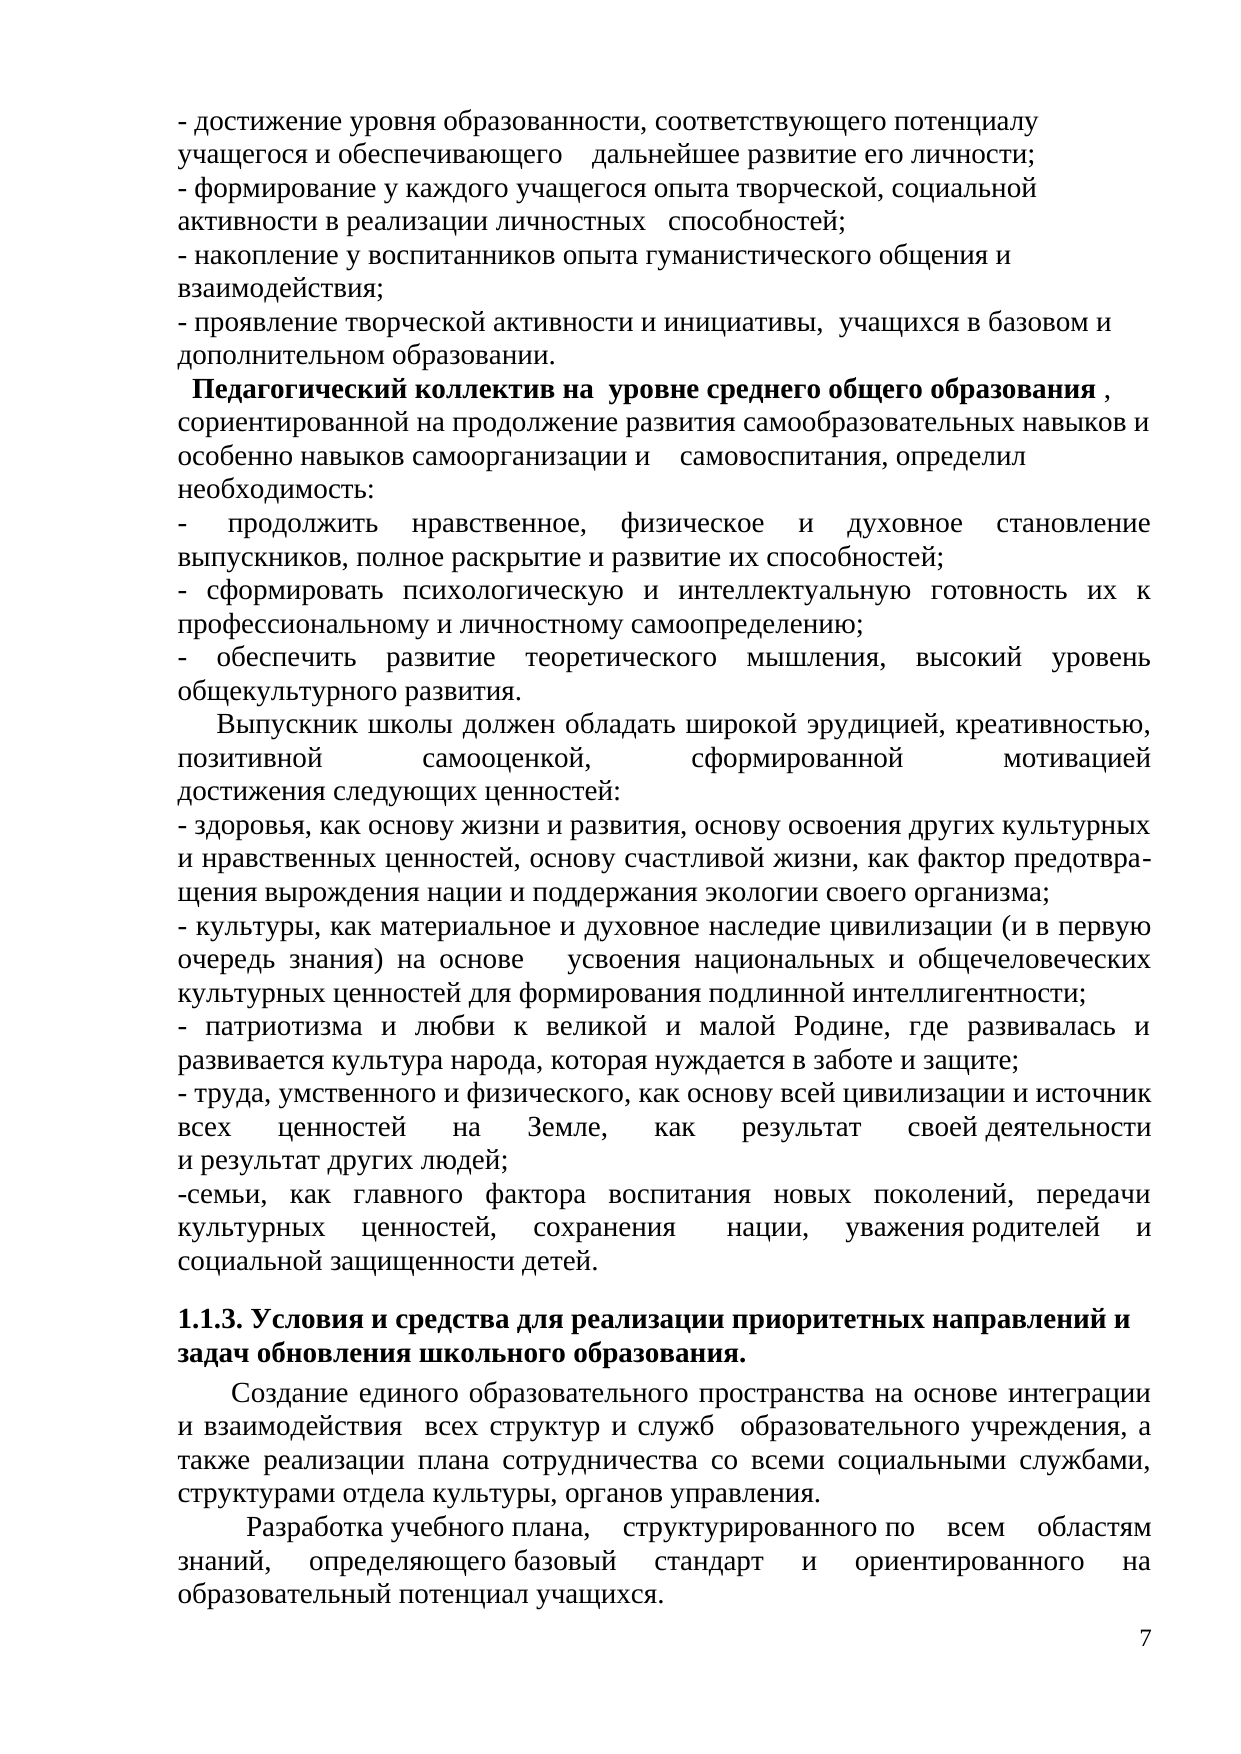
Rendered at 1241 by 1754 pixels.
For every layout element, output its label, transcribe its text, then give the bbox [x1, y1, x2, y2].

text - накопление у воспитанников опыта гуманистического общения и взаимодействия; [177, 237, 1152, 304]
text - сформировать психологическую и интеллектуальную готовность их к профессиональному и личностному самоопределению; [177, 572, 1152, 639]
text - продолжить нравственное, физическое и духовное становление выпускников, полное раскрытие и развитие их способностей; [177, 505, 1152, 572]
text Разработка учебного плана, структурированного по всем областям знаний, определяющего базовый стандарт и ориентированного на образовательный потенциал учащихся. [177, 1509, 1152, 1610]
text - здоровья, как основу жизни и развития, основу освоения других культурных и нравственных ценностей, основу счастливой жизни, как фактор предотвращения вырождения нации и поддержания экологии своего организма; [177, 807, 1152, 908]
subtitle 1.1.3. Условия и средства для реализации приоритетных направлений и задач обновления школьного образования. [177, 1302, 1152, 1369]
text - патриотизма и любви к великой и малой Родине, где развивалась и развивается культура народа, которая нуждается в заботе и защите; [177, 1008, 1152, 1075]
text - проявление творческой активности и инициативы, учащихся в базовом и дополнительном образовании. Педагогический коллектив на уровне среднего общего образования , сориентированной на продолжение развития самообразовательных навыков и особенно навыков самоорганизации и самовоспитания, определил необходимость: [177, 304, 1152, 505]
text - достижение уровня образованности, соответствующего потенциалу учащегося и обеспечивающего дальнейшее развитие его личности; [177, 103, 1152, 170]
text - труда, умственного и физического, как основу всей цивилизации и источник всех ценностей на Земле, как результат своей деятельности и результат других людей; [177, 1075, 1152, 1176]
text -семьи, как главного фактора воспитания новых поколений, передачи культурных ценностей, сохранения нации, уважения родителей и социальной защищенности детей. [177, 1176, 1152, 1277]
text - культуры, как материальное и духовное наследие цивилизации (и в первую очередь знания) на основе усвоения национальных и общечеловеческих культурных ценностей для формирования подлинной интеллигентности; [177, 908, 1152, 1008]
text - обеспечить развитие теоретического мышления, высокий уровень общекультурного развития. [177, 639, 1152, 706]
text Создание единого образовательного пространства на основе интеграции и взаимодействия всех структур и служб образовательного учреждения, а также реализации плана сотрудничества со всеми социальными службами, структурами отдела культуры, органов управления. [177, 1375, 1152, 1509]
text - формирование у каждого учащегося опыта творческой, социальной активности в реализации личностных способностей; [177, 170, 1152, 237]
text Выпускник школы должен обладать широкой эрудицией, креативностью, позитивной самооценкой, сформированной мотивацией достижения следующих ценностей: [177, 706, 1152, 807]
